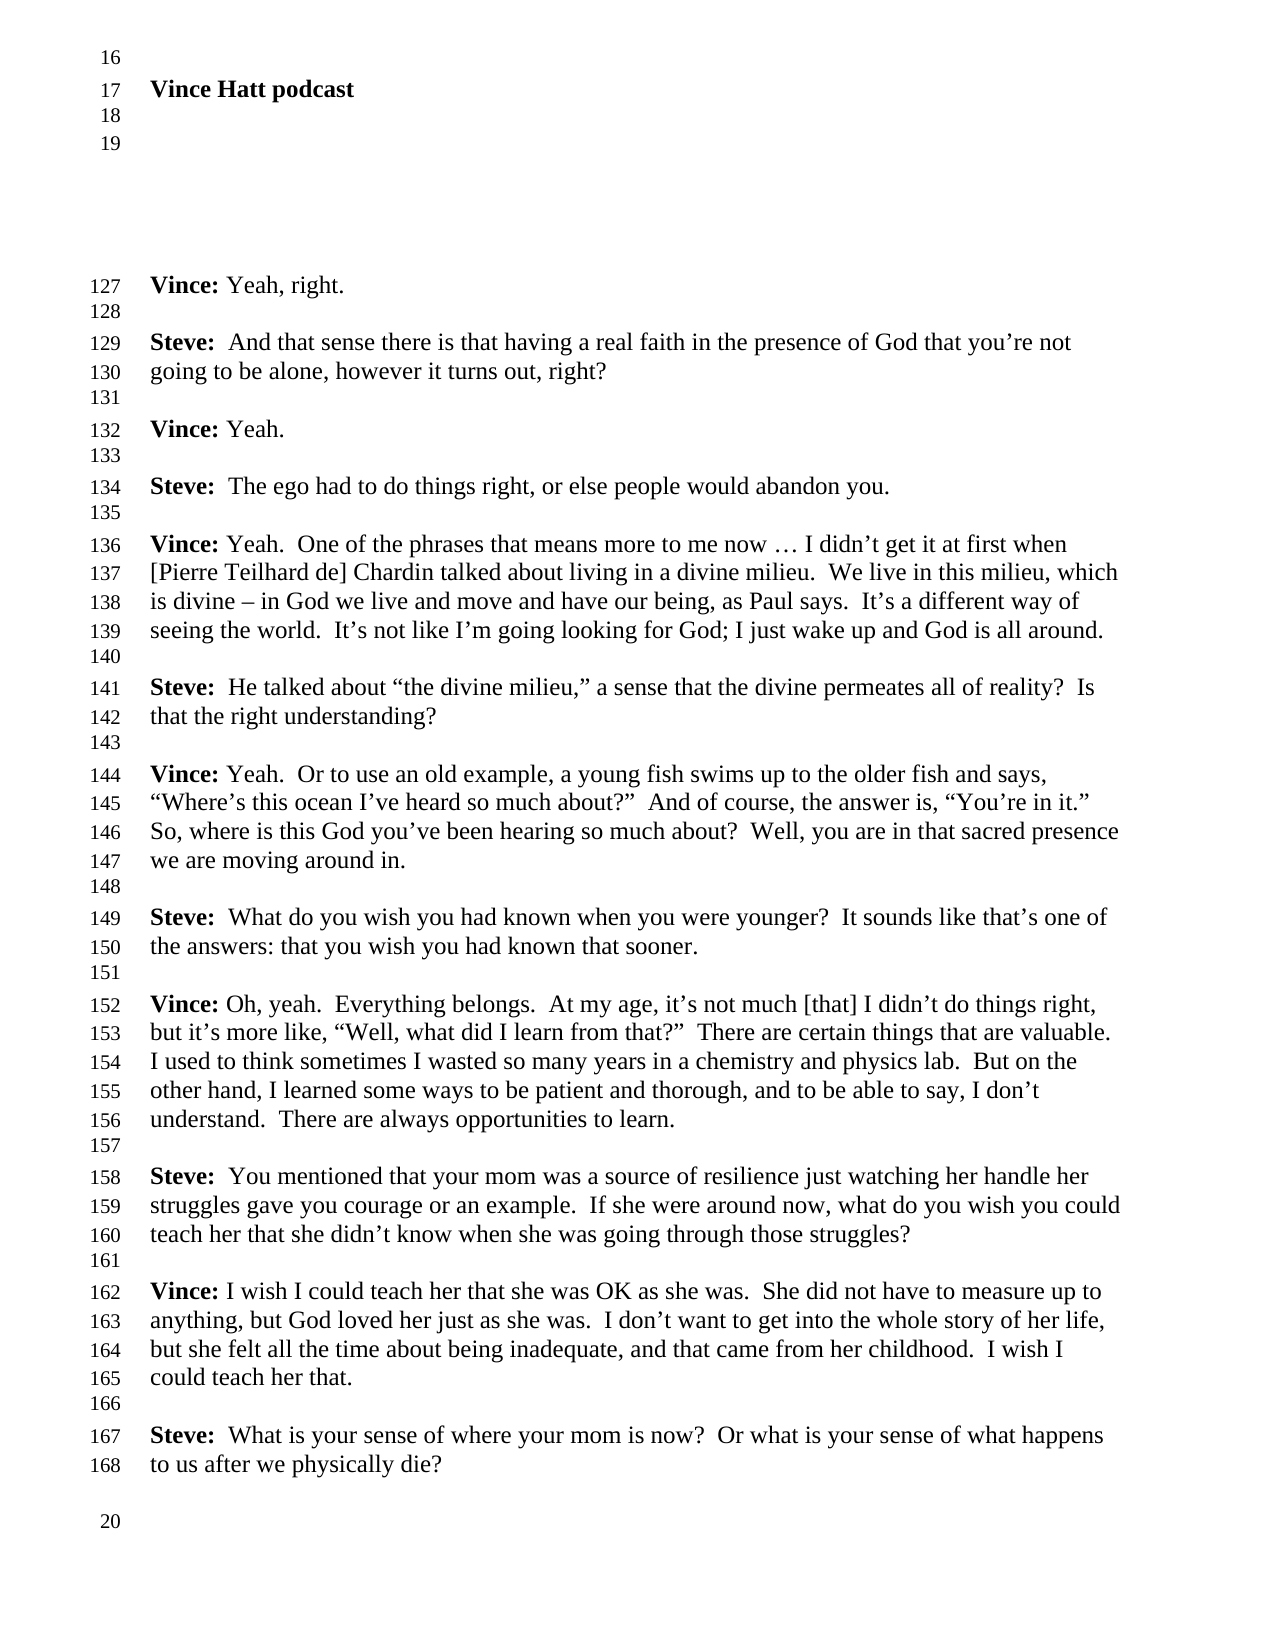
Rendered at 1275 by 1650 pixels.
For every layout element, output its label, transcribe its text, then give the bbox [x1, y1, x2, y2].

text Steve: You mentioned that your mom was a source of resilience just watching her handle her struggles gave you courage or an example. If she were around now, what do you wish you could teach her that she didn’t know when she was going through those struggles? [150, 1161, 1125, 1247]
text Steve: And that sense there is that having a real faith in the presence of God that you’re not going to be alone, however it turns out, right? [150, 327, 1125, 385]
text Steve: What do you wish you had known when you were younger? It sounds like that’s one of the answers: that you wish you had known that sooner. [150, 902, 1125, 960]
text Vince: Yeah. [150, 414, 1125, 442]
text Vince: Yeah, right. [150, 270, 1125, 299]
text Steve: What is your sense of where your mom is now? Or what is your sense of what happens to us after we physically die? [150, 1420, 1125, 1477]
text Vince: Oh, yeah. Everything belongs. At my age, it’s not much [that] I didn’t do things right, but it’s more like, “Well, what did I learn from that?” There are certain things that are valuable. I used to think sometimes I wasted so many years in a chemistry and physics lab. But on the other hand, I learned some ways to be patient and thorough, and to be able to say, I don’t understand. There are always opportunities to learn. [150, 989, 1125, 1132]
text Steve: The ego had to do things right, or else people would abandon you. [150, 471, 1125, 500]
text Vince: Yeah. One of the phrases that means more to me now … I didn’t get it at first when [Pierre Teilhard de] Chardin talked about living in a divine milieu. We live in this milieu, which is divine – in God we live and move and have our being, as Paul says. It’s a different way of seeing the world. It’s not like I’m going looking for God; I just wake up and God is all around. [150, 529, 1125, 644]
text Steve: He talked about “the divine milieu,” a sense that the divine permeates all of reality? Is that the right understanding? [150, 672, 1125, 730]
text Vince: I wish I could teach her that she was OK as she was. She did not have to measure up to anything, but God loved her just as she was. I don’t want to get into the whole story of her life, but she felt all the time about being inadequate, and that came from her childhood. I wish I could teach her that. [150, 1276, 1125, 1391]
text Vince: Yeah. Or to use an old example, a young fish swims up to the older fish and says, “Where’s this ocean I’ve heard so much about?” And of course, the answer is, “You’re in it.” So, where is this God you’ve been hearing so much about? Well, you are in that sacred presence we are moving around in. [150, 759, 1125, 874]
